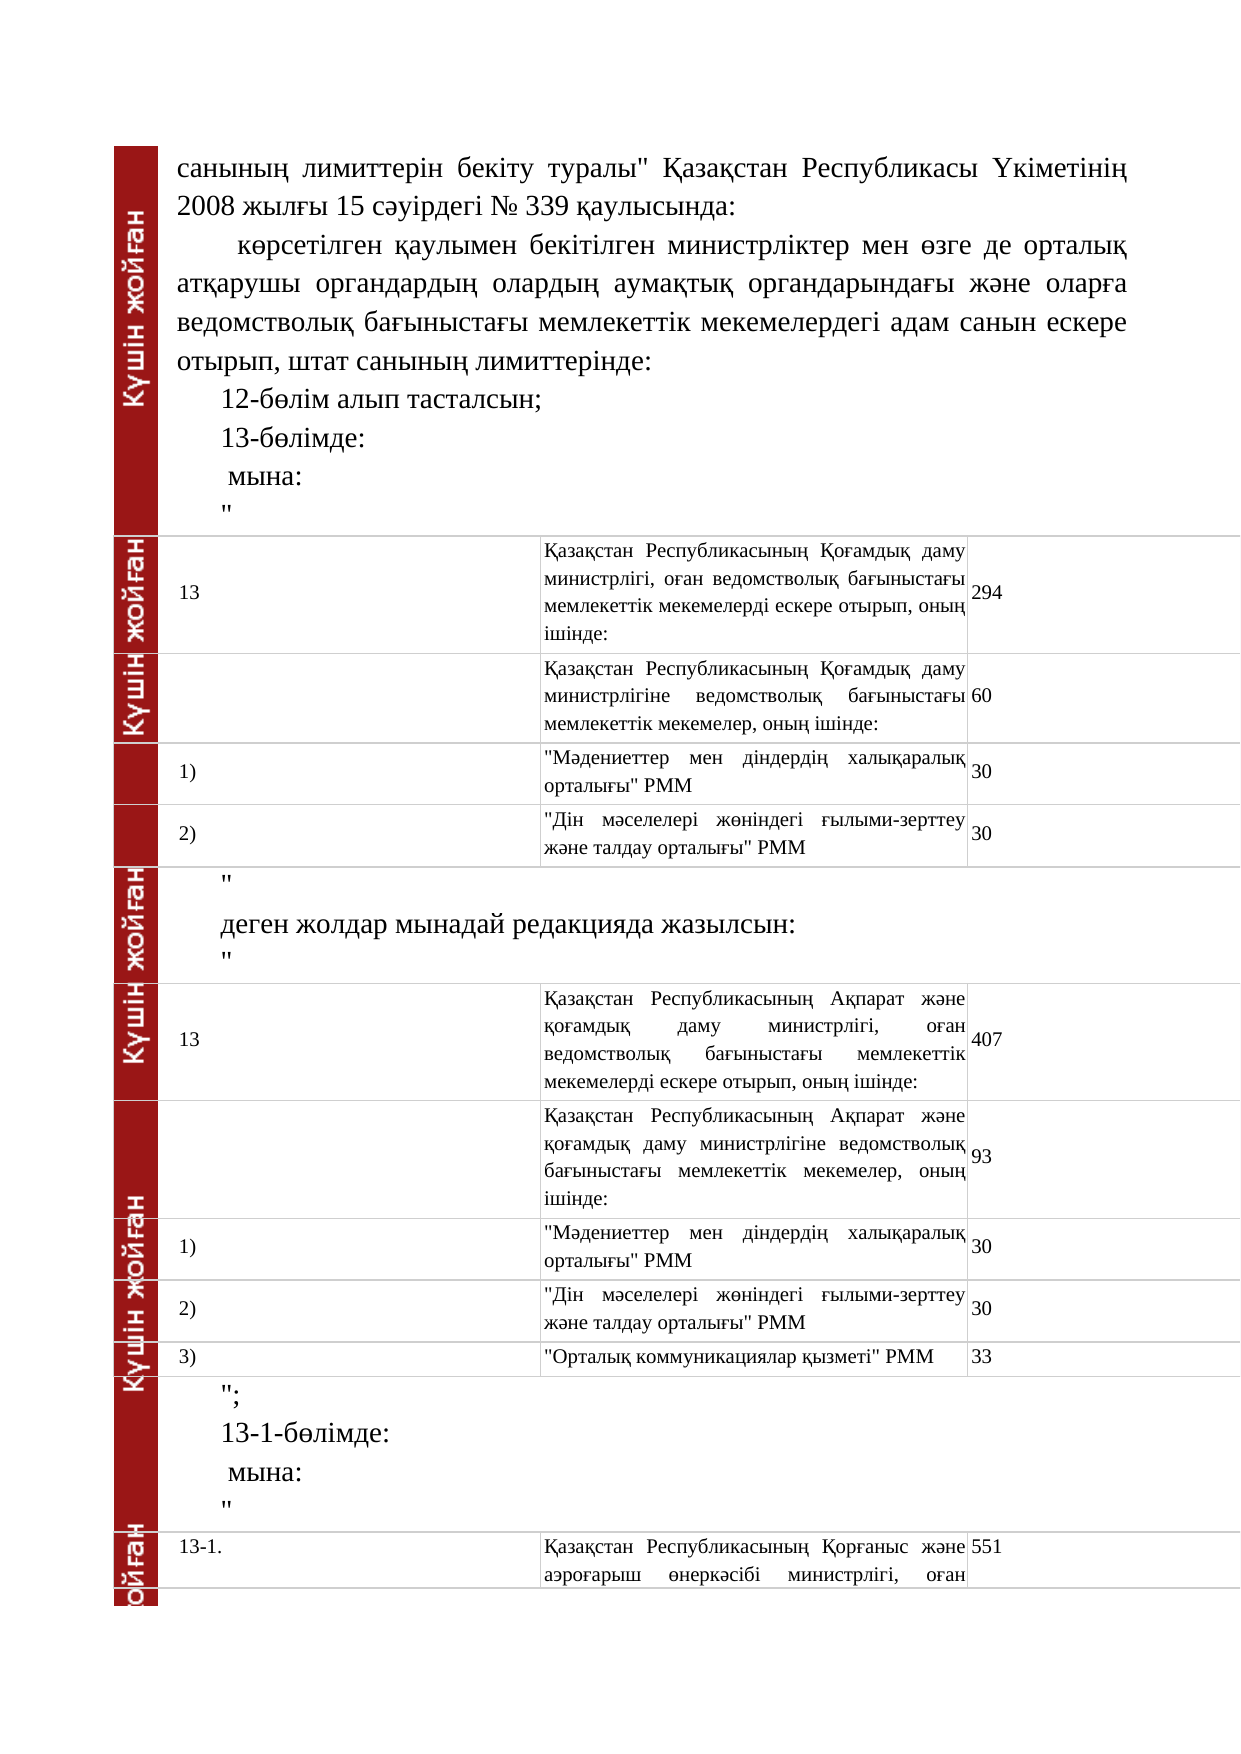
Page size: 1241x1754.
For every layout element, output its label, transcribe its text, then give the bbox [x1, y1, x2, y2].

table_cell 1) [114, 744, 540, 804]
table_cell [114, 654, 540, 742]
table_header 551 [968, 1533, 1240, 1587]
picture [114, 146, 158, 150]
table_cell "Дін мәселелері жөніндегі ғылыми-зерттеу және талдау орталығы" РММ [541, 805, 967, 866]
table_cell 30 [968, 744, 1240, 804]
text " [112, 944, 1128, 978]
table_cell "Орталық коммуникациялар қызметі" РММ [541, 1343, 967, 1376]
text " [112, 497, 1128, 530]
table_cell "Дін мәселелері жөніндегі ғылыми-зерттеу және талдау орталығы" РММ [541, 1281, 967, 1341]
table_cell "Мәдениеттер мен діндердің халықаралық орталығы" РММ [541, 744, 967, 804]
table_cell 30 [968, 1219, 1240, 1279]
text көрсетілген қаулымен бекітілген министрліктер мен өзге де орталық атқарушы органдардың олардың аумақтық органдарындағы және оларға ведомстволық бағыныстағы мемлекеттік мекемелердегі адам санын ескере отырып, штат санының лимиттерінде: [112, 227, 1128, 376]
text деген жолдар мынадай редакцияда жазылсын: [112, 906, 1128, 939]
picture [114, 1488, 158, 1493]
picture [114, 222, 158, 227]
picture [114, 1589, 158, 1606]
picture [114, 376, 158, 381]
text мына: [112, 458, 1128, 492]
picture [114, 453, 158, 458]
text 12-бөлім алып тасталсын; [112, 381, 1128, 415]
table_cell 2) [114, 805, 540, 866]
text мына: [112, 1454, 1128, 1488]
table_header 13 [114, 984, 540, 1100]
table_cell Қазақстан Республикасының Ақпарат және қоғамдық даму министрлігіне ведомстволық бағыныстағы мемлекеттік мекемелер, оның ішінде: [541, 1101, 967, 1217]
table_cell 3) [114, 1343, 540, 1376]
table_cell 30 [968, 1281, 1240, 1341]
table_cell 93 [968, 1101, 1240, 1217]
table_cell 2) [114, 1281, 540, 1341]
table_cell [114, 1101, 540, 1217]
picture [114, 492, 158, 497]
picture [114, 530, 158, 535]
picture [114, 1526, 158, 1531]
text " [112, 867, 1128, 901]
text 13-бөлімде: [112, 420, 1128, 453]
table_cell 1) [114, 1219, 540, 1279]
picture [114, 901, 158, 906]
text 13-1-бөлімде: [112, 1416, 1128, 1449]
table_header Қазақстан Республикасының Ақпарат және қоғамдық даму министрлігі, оған ведомстволық бағыныстағы мемлекеттік мекемелерді ескере отырып, оның ішінде: [541, 984, 967, 1100]
text " [112, 1493, 1128, 1526]
table_cell 33 [968, 1343, 1240, 1376]
table_header Қазақстан Республикасының Қоғамдық даму министрлігі, оған ведомстволық бағыныстағы мемлекеттік мекемелерді ескере отырып, оның ішінде: [541, 537, 967, 653]
text "; [112, 1377, 1128, 1411]
table_cell 30 [968, 805, 1240, 866]
picture [114, 939, 158, 944]
table_header 407 [968, 984, 1240, 1100]
picture [114, 978, 158, 983]
table_header 13-1. [114, 1533, 540, 1587]
table_cell "Мәдениеттер мен діндердің халықаралық орталығы" РММ [541, 1219, 967, 1279]
picture [114, 1411, 158, 1416]
table_cell Қазақстан Республикасының Қоғамдық даму министрлігіне ведомстволық бағыныстағы мемлекеттік мекемелер, оның ішінде: [541, 654, 967, 742]
table_header 13 [114, 537, 540, 653]
table_header 294 [968, 537, 1240, 653]
picture [114, 415, 158, 420]
picture [114, 1449, 158, 1454]
table_cell 60 [968, 654, 1240, 742]
